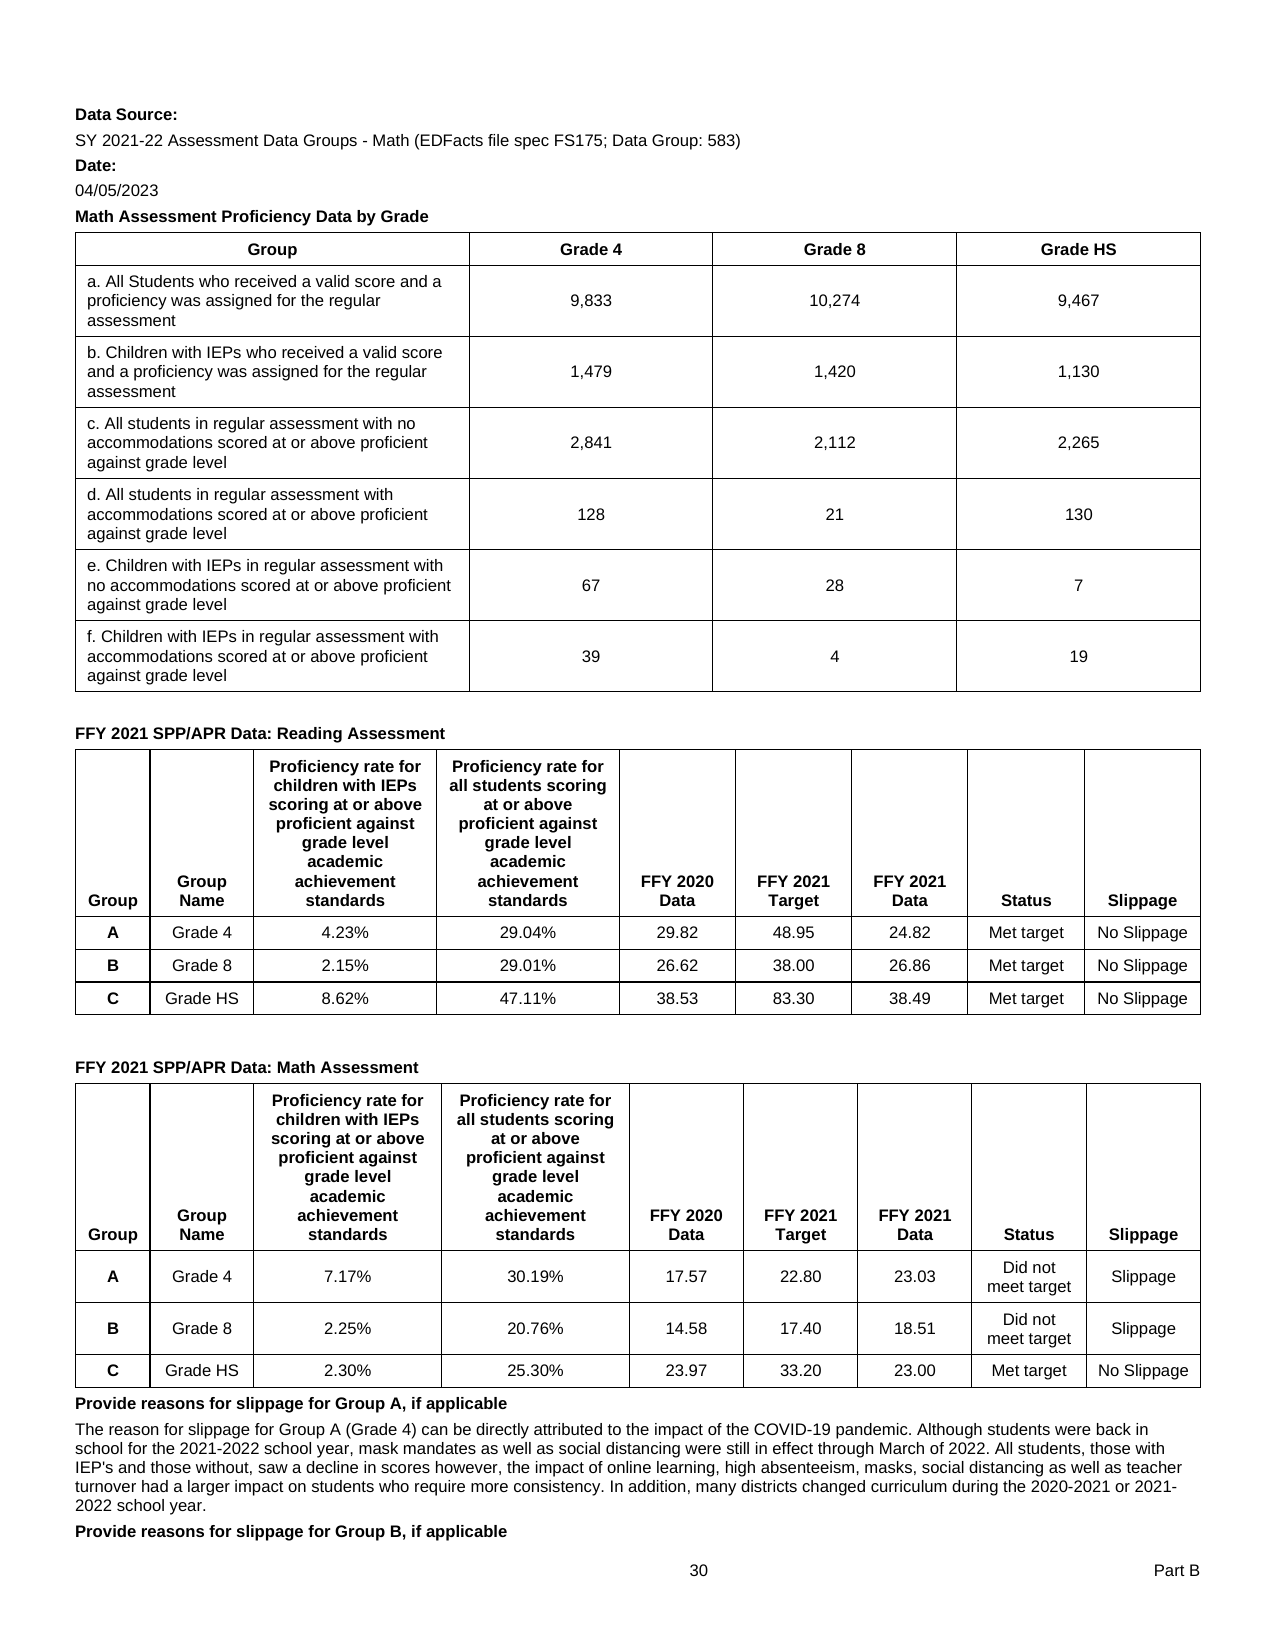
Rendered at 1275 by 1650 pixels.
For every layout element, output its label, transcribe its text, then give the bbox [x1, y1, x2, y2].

table_header Status [972, 1084, 1086, 1250]
table_header Slippage [1085, 750, 1200, 916]
text FFY 2021 SPP/APR Data: Math Assessment [75, 1058, 1200, 1077]
table_cell 17.57 [630, 1251, 743, 1302]
table_header FFY 2021 Target [744, 1084, 857, 1250]
text The reason for slippage for Group A (Grade 4) can be directly attributed to the impact of the COVID-19 pandemic. Although students were back in school for the 2021-2022 school year, mask mandates as well as social distancing were still in effect through March of 2022. All students, those with IEP's and those without, saw a decline in scores however, the impact of online learning, high absenteeism, masks, social distancing as well as teacher turnover had a larger impact on students who require more consistency. In addition, many districts changed curriculum during the 2020-2021 or 2021-2022 school year. [75, 1419, 1200, 1515]
table_cell 128 [470, 479, 712, 549]
table_header Proficiency rate for all students scoring at or above proficient against grade level academic achievement standards [442, 1084, 629, 1250]
table_cell 26.86 [852, 950, 967, 981]
table_header FFY 2021 Target [736, 750, 851, 916]
table_cell A [76, 1251, 149, 1302]
table_header Grade 8 [713, 233, 956, 265]
table_cell 23.97 [630, 1355, 743, 1387]
table_cell 29.04% [437, 917, 619, 949]
text Date: [75, 156, 1200, 175]
table_cell No Slippage [1085, 950, 1200, 981]
table_header FFY 2020 Data [630, 1084, 743, 1250]
table_cell 9,833 [470, 266, 712, 336]
table_cell B [76, 950, 149, 981]
table_cell 8.62% [254, 983, 436, 1014]
table_cell 7 [957, 550, 1200, 620]
table_cell No Slippage [1087, 1355, 1200, 1387]
table_header Slippage [1087, 1084, 1200, 1250]
table_cell 83.30 [736, 983, 851, 1014]
table_cell Grade 8 [151, 950, 253, 981]
table_cell c. All students in regular assessment with no accommodations scored at or above proficient against grade level [76, 408, 469, 478]
table_cell f. Children with IEPs in regular assessment with accommodations scored at or above proficient against grade level [76, 621, 469, 691]
table_cell 29.01% [437, 950, 619, 981]
text Provide reasons for slippage for Group A, if applicable [75, 1394, 1200, 1413]
table_cell 10,274 [713, 266, 956, 336]
table_cell 19 [957, 621, 1200, 691]
table_cell 28 [713, 550, 956, 620]
table_header FFY 2021 Data [852, 750, 967, 916]
table_cell 22.80 [744, 1251, 857, 1302]
table_header Proficiency rate for children with IEPs scoring at or above proficient against grade level academic achievement standards [254, 1084, 441, 1250]
table_header Group Name [151, 750, 253, 916]
table_cell 38.53 [620, 983, 735, 1014]
table_cell d. All students in regular assessment with accommodations scored at or above proficient against grade level [76, 479, 469, 549]
table_cell e. Children with IEPs in regular assessment with no accommodations scored at or above proficient against grade level [76, 550, 469, 620]
table_cell 25.30% [442, 1355, 629, 1387]
table_cell 26.62 [620, 950, 735, 981]
table_cell Slippage [1087, 1251, 1200, 1302]
table_cell 47.11% [437, 983, 619, 1014]
text Math Assessment Proficiency Data by Grade [75, 207, 1200, 226]
table_cell 17.40 [744, 1303, 857, 1354]
text 04/05/2023 [75, 181, 1200, 200]
table_cell 29.82 [620, 917, 735, 949]
table_cell 2.25% [254, 1303, 441, 1354]
table_cell Did not meet target [972, 1303, 1086, 1354]
table_header Proficiency rate for all students scoring at or above proficient against grade level academic achievement standards [437, 750, 619, 916]
table_cell C [76, 983, 149, 1014]
table_cell 24.82 [852, 917, 967, 949]
table_cell 1,130 [957, 337, 1200, 407]
table_cell 67 [470, 550, 712, 620]
table_cell C [76, 1355, 149, 1387]
table_cell 1,479 [470, 337, 712, 407]
table_header Group Name [151, 1084, 253, 1250]
text Data Source: [75, 105, 1200, 124]
table_cell 14.58 [630, 1303, 743, 1354]
table_cell 20.76% [442, 1303, 629, 1354]
table_cell B [76, 1303, 149, 1354]
table_header Group [76, 750, 149, 916]
text FFY 2021 SPP/APR Data: Reading Assessment [75, 724, 1200, 743]
table_cell 38.49 [852, 983, 967, 1014]
table_cell 2,112 [713, 408, 956, 478]
table_cell Grade HS [151, 983, 253, 1014]
table_cell a. All Students who received a valid score and a proficiency was assigned for the regular assessment [76, 266, 469, 336]
table_header Grade 4 [470, 233, 712, 265]
table_cell 33.20 [744, 1355, 857, 1387]
table_cell 23.00 [858, 1355, 971, 1387]
table_cell 21 [713, 479, 956, 549]
text Provide reasons for slippage for Group B, if applicable [75, 1521, 1200, 1541]
table_cell Grade 8 [151, 1303, 253, 1354]
table_cell Grade 4 [151, 1251, 253, 1302]
table_cell 48.95 [736, 917, 851, 949]
table_header Status [968, 750, 1084, 916]
table_cell 23.03 [858, 1251, 971, 1302]
table_cell Did not meet target [972, 1251, 1086, 1302]
table_cell 9,467 [957, 266, 1200, 336]
table_cell 1,420 [713, 337, 956, 407]
table_cell 7.17% [254, 1251, 441, 1302]
table_cell Met target [968, 950, 1084, 981]
table_cell 130 [957, 479, 1200, 549]
table_cell 30.19% [442, 1251, 629, 1302]
table_cell No Slippage [1085, 983, 1200, 1014]
table_cell 2.15% [254, 950, 436, 981]
table_header Group [76, 233, 469, 265]
table_cell 18.51 [858, 1303, 971, 1354]
table_cell b. Children with IEPs who received a valid score and a proficiency was assigned for the regular assessment [76, 337, 469, 407]
table_cell 2,265 [957, 408, 1200, 478]
table_cell 4 [713, 621, 956, 691]
table_cell A [76, 917, 149, 949]
table_cell 39 [470, 621, 712, 691]
table_cell Slippage [1087, 1303, 1200, 1354]
table_header FFY 2021 Data [858, 1084, 971, 1250]
table_cell 4.23% [254, 917, 436, 949]
table_cell Grade 4 [151, 917, 253, 949]
table_cell Grade HS [151, 1355, 253, 1387]
table_cell 38.00 [736, 950, 851, 981]
table_cell 2.30% [254, 1355, 441, 1387]
table_cell Met target [972, 1355, 1086, 1387]
table_cell 2,841 [470, 408, 712, 478]
text SY 2021-22 Assessment Data Groups - Math (EDFacts file spec FS175; Data Group: 583) [75, 130, 1200, 149]
table_header Proficiency rate for children with IEPs scoring at or above proficient against grade level academic achievement standards [254, 750, 436, 916]
table_cell Met target [968, 983, 1084, 1014]
table_header Grade HS [957, 233, 1200, 265]
table_cell Met target [968, 917, 1084, 949]
table_cell No Slippage [1085, 917, 1200, 949]
table_header Group [76, 1084, 149, 1250]
table_header FFY 2020 Data [620, 750, 735, 916]
